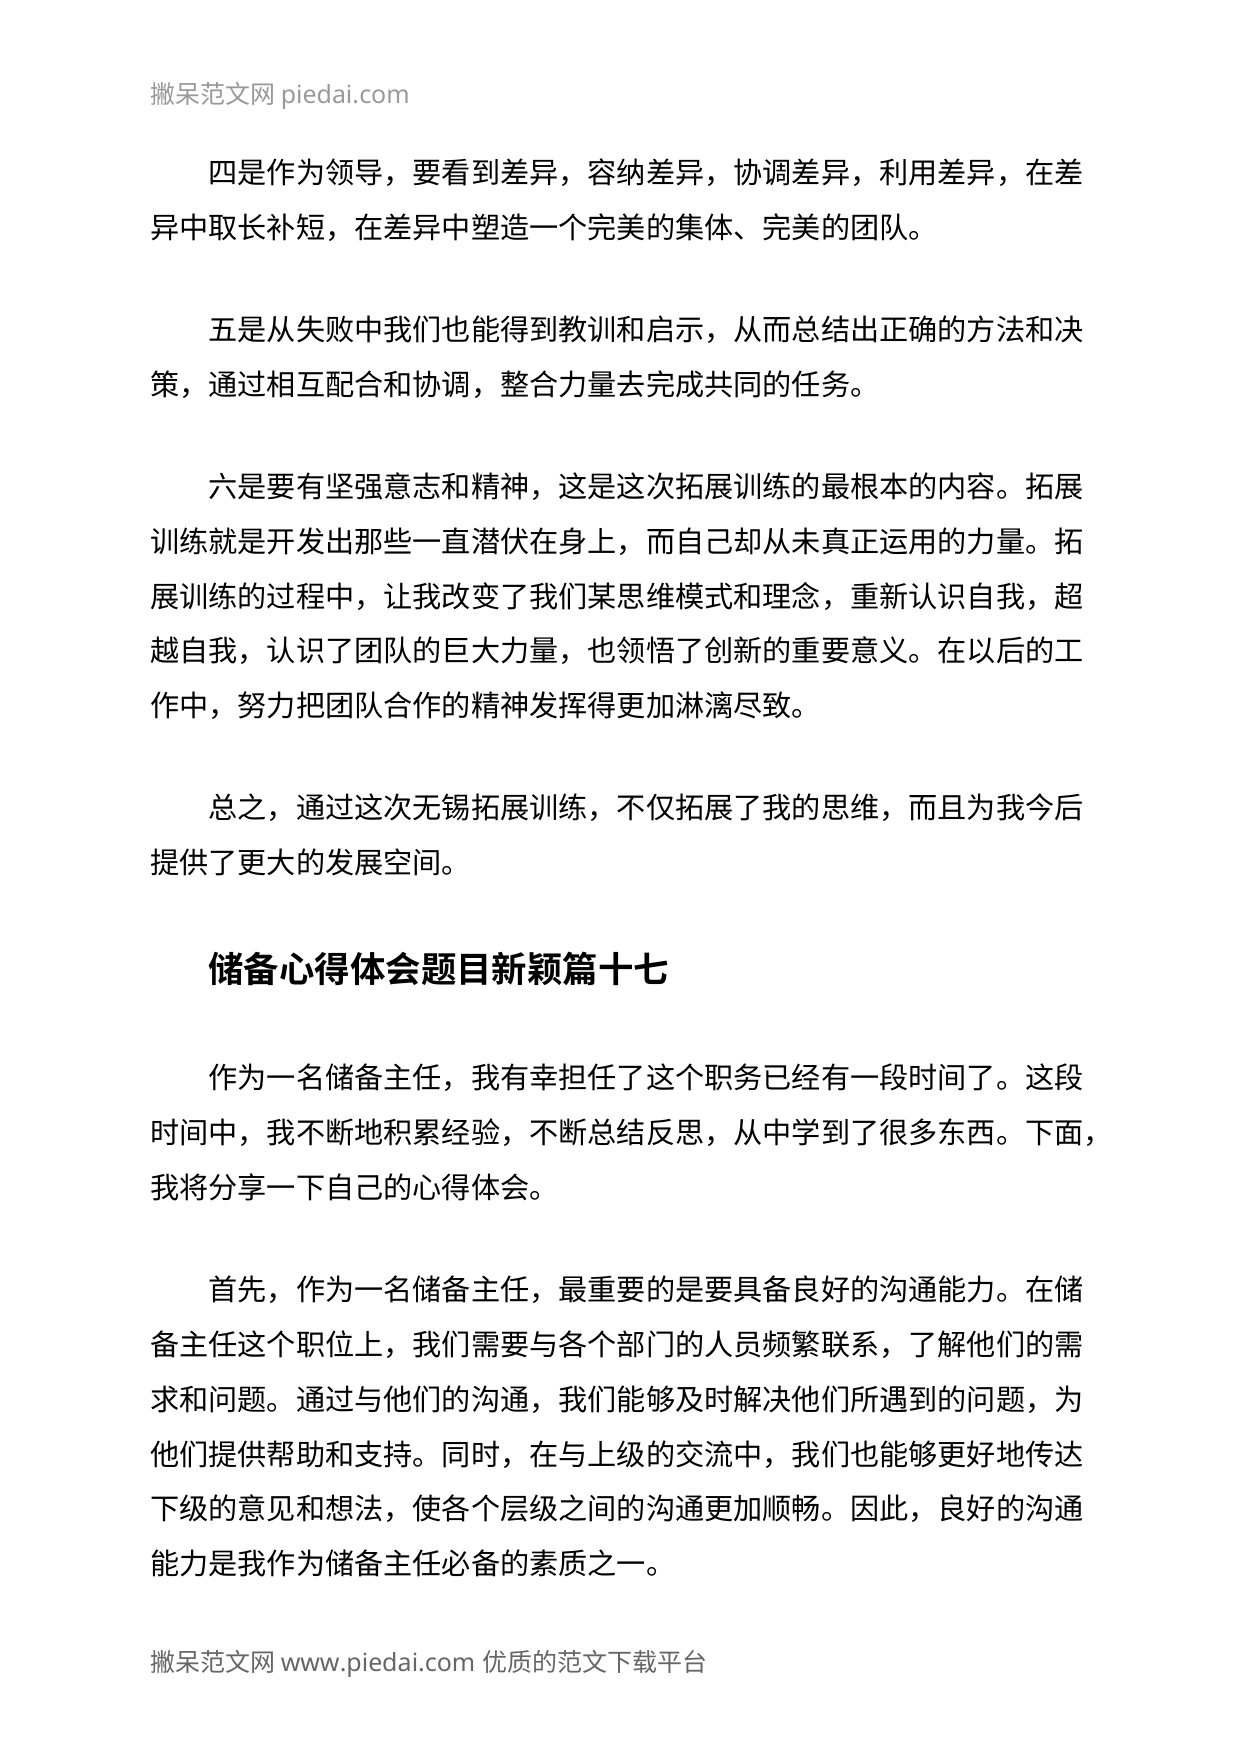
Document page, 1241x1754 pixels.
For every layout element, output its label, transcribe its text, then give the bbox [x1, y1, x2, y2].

text 六是要有坚强意志和精神，这是这次拓展训练的最根本的内容。拓展训练就是开发出那些一直潜伏在身上，而自己却从未真正运用的力量。拓展训练的过程中，让我改变了我们某思维模式和理念，重新认识自我，超越自我，认识了团队的巨大力量，也领悟了创新的重要意义。在以后的工作中，努力把团队合作的精神发挥得更加淋漓尽致。 [150, 463, 1090, 725]
text 五是从失败中我们也能得到教训和启示，从而总结出正确的方法和决策，通过相互配合和协调，整合力量去完成共同的任务。 [150, 307, 1090, 404]
text 储备心得体会题目新颖篇十七 [150, 941, 1090, 993]
text 作为一名储备主任，我有幸担任了这个职务已经有一段时间了。这段时间中，我不断地积累经验，不断总结反思，从中学到了很多东西。下面，我将分享一下自己的心得体会。 [150, 1055, 1090, 1207]
text 首先，作为一名储备主任，最重要的是要具备良好的沟通能力。在储备主任这个职位上，我们需要与各个部门的人员频繁联系，了解他们的需求和问题。通过与他们的沟通，我们能够及时解决他们所遇到的问题，为他们提供帮助和支持。同时，在与上级的交流中，我们也能够更好地传达下级的意见和想法，使各个层级之间的沟通更加顺畅。因此，良好的沟通能力是我作为储备主任必备的素质之一。 [150, 1266, 1090, 1583]
text 四是作为领导，要看到差异，容纳差异，协调差异，利用差异，在差异中取长补短，在差异中塑造一个完美的集体、完美的团队。 [150, 150, 1090, 247]
text 总之，通过这次无锡拓展训练，不仅拓展了我的思维，而且为我今后提供了更大的发展空间。 [150, 785, 1090, 882]
